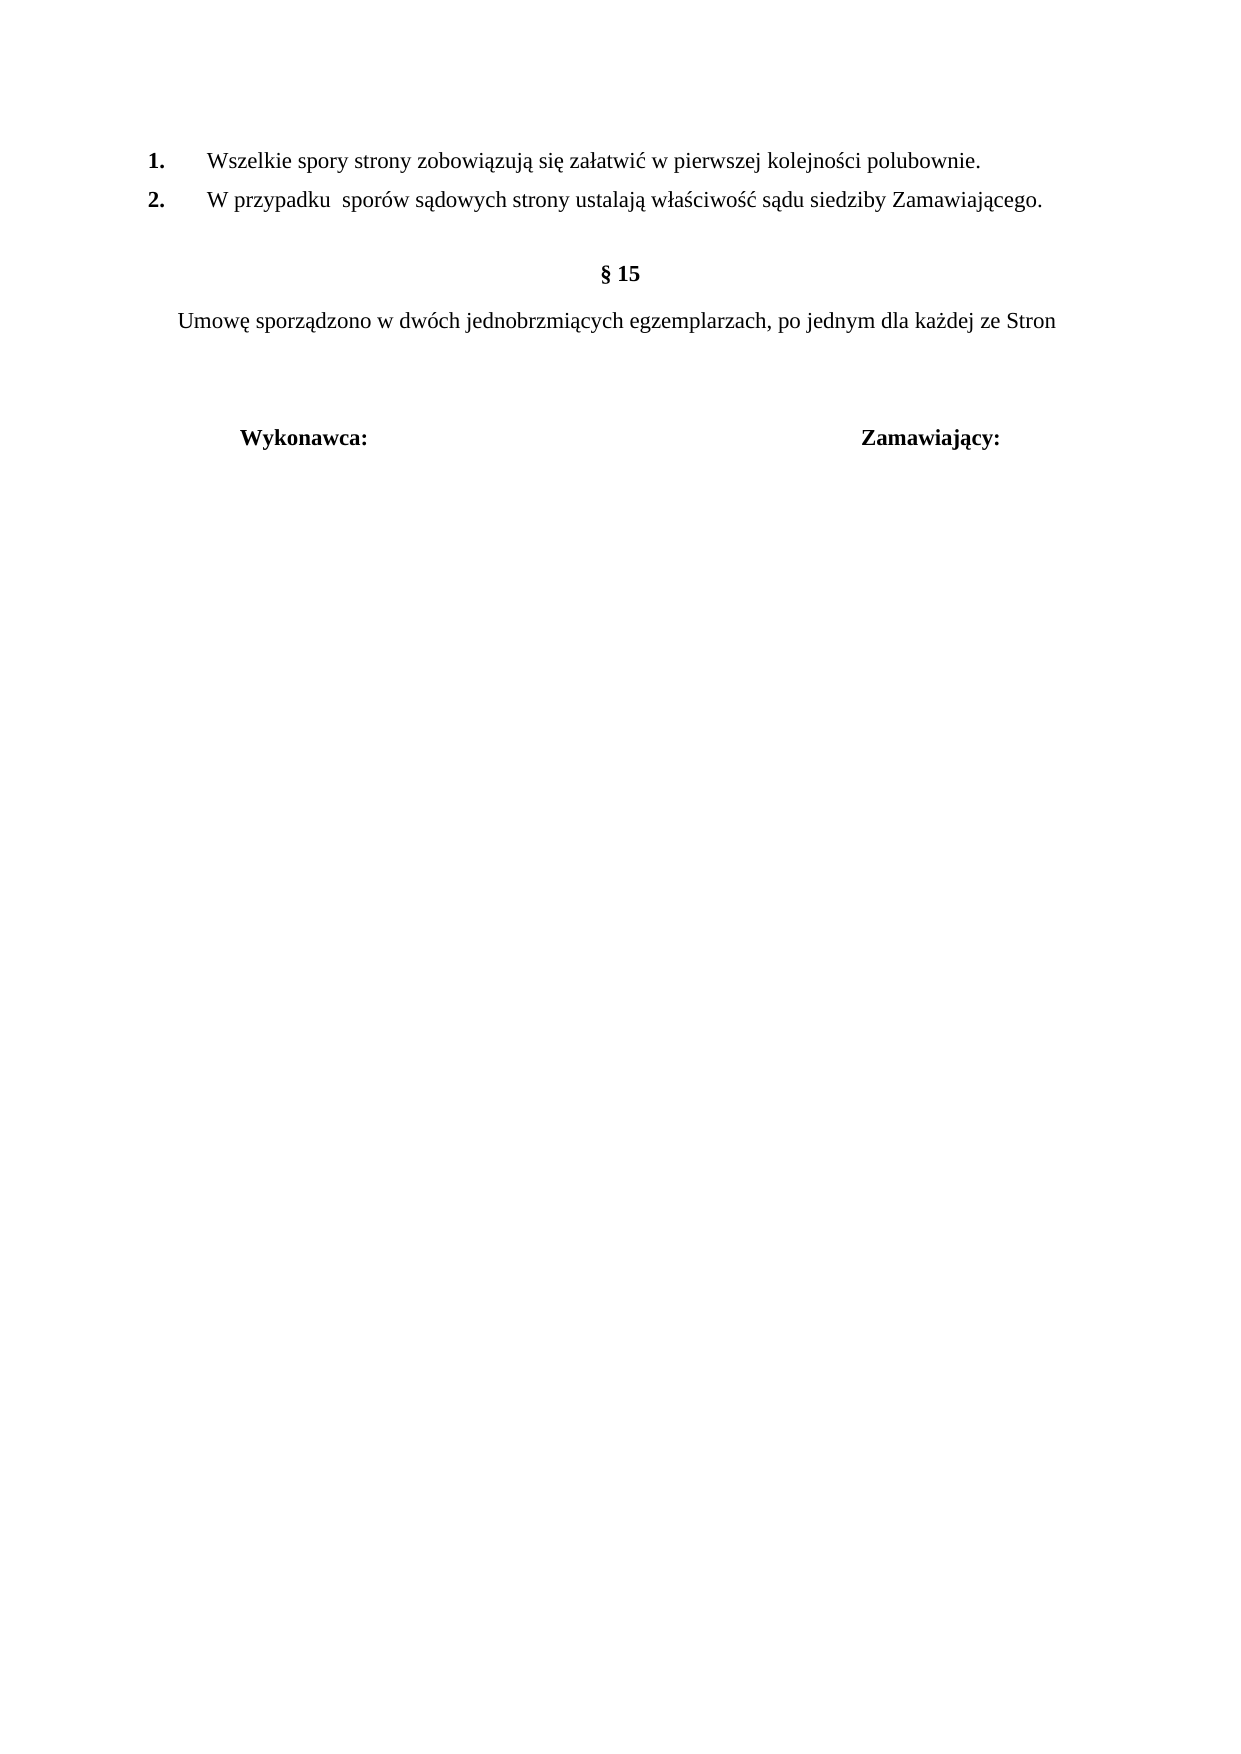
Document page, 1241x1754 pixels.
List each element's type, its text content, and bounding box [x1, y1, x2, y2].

list Wszelkie spory strony zobowiązują się załatwić w pierwszej kolejności polubownie. [148, 148, 1093, 174]
text Umowę sporządzono w dwóch jednobrzmiących egzemplarzach, po jednym dla każdej ze Stron [177, 307, 1093, 333]
text Wykonawca: Zamawiający: [148, 424, 1093, 450]
text § 15 [148, 260, 1093, 286]
list W przypadku sporów sądowych strony ustalają właściwość sądu siedziby Zamawiającego. [148, 186, 1093, 213]
